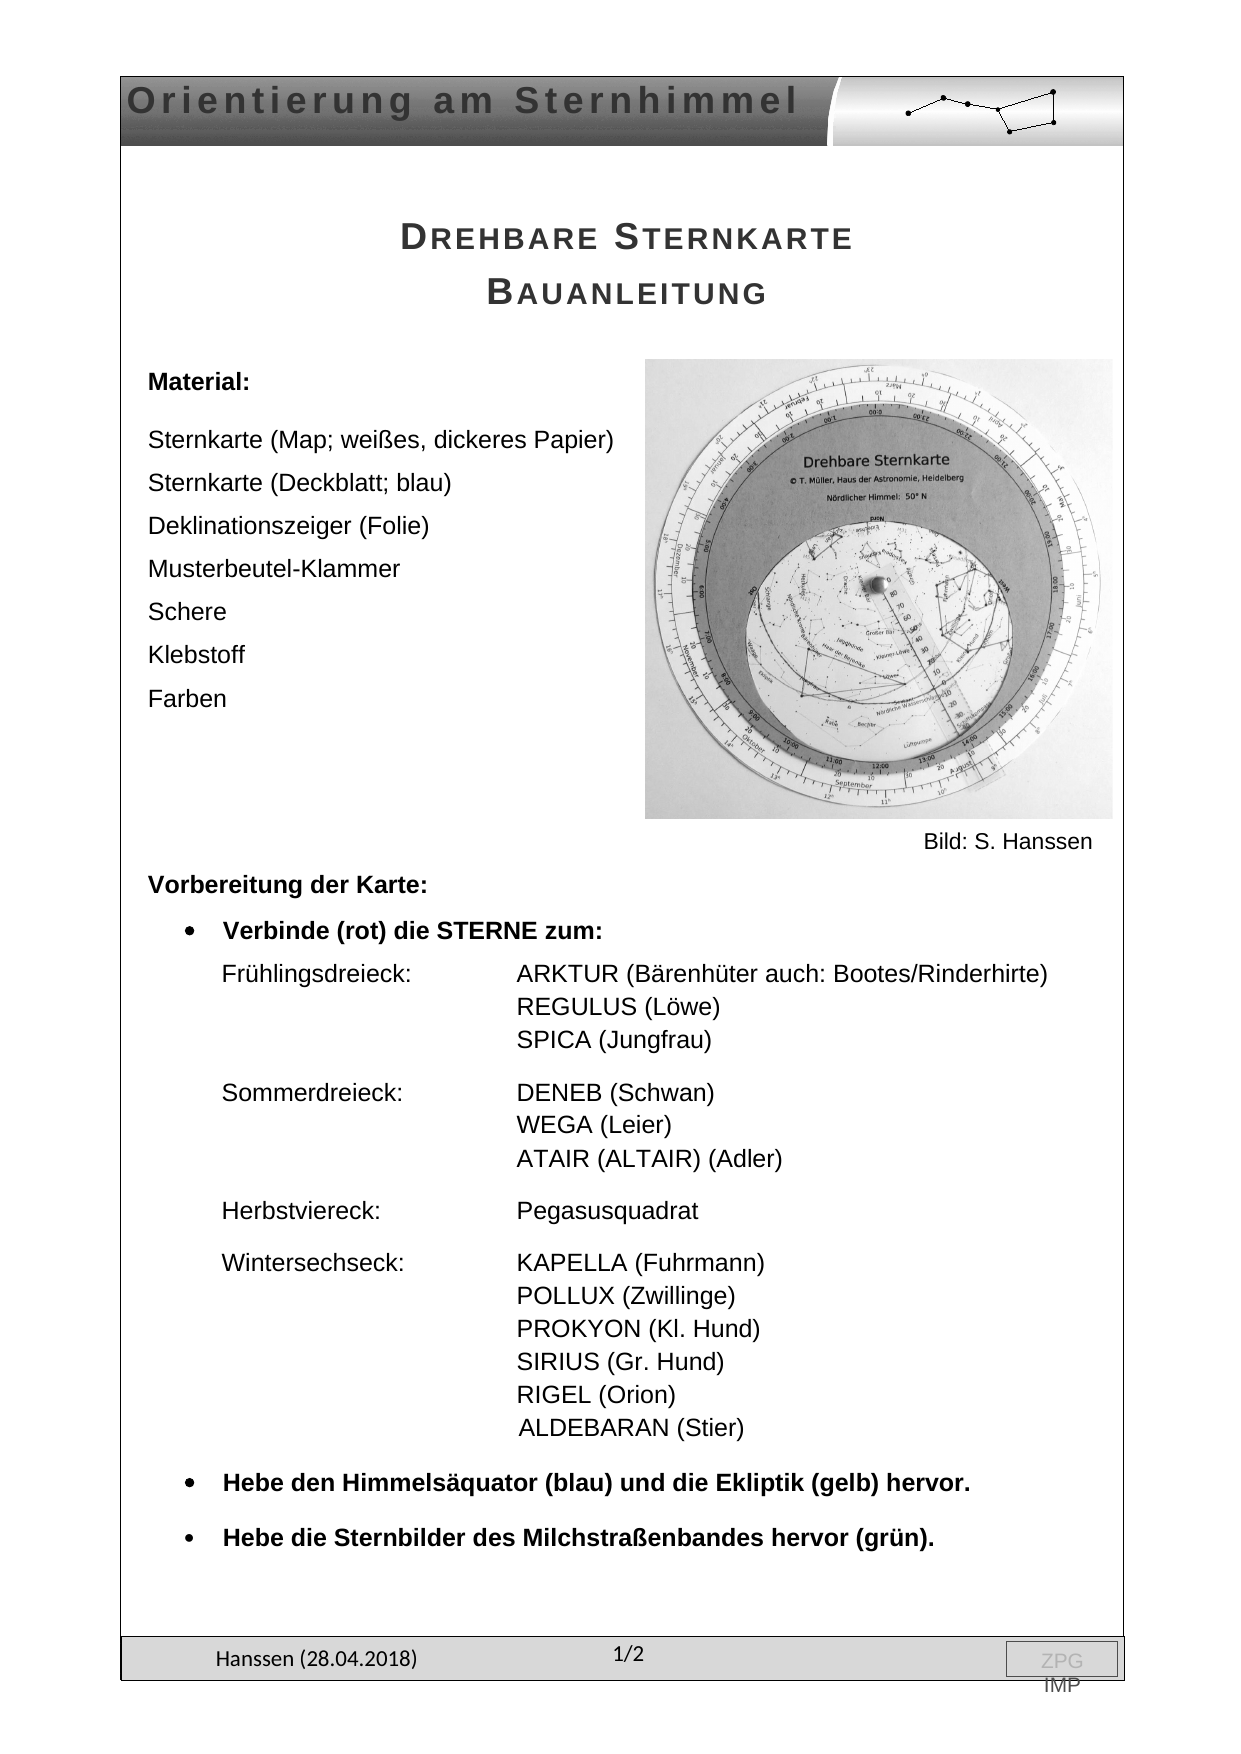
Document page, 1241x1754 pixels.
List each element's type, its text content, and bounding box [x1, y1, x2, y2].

text Schere [148, 597, 620, 626]
text Bild: S. Hanssen [148, 828, 1093, 854]
text Bauanleitung [153, 269, 1093, 312]
list WEGA (Leier) [221, 1111, 1093, 1139]
text Sternkarte (Map; weißes, dickeres Papier) [148, 425, 620, 453]
list SPICA (Jungfrau) [221, 1025, 1093, 1054]
list REGULUS (Löwe) [221, 992, 1093, 1021]
text Material: [148, 367, 620, 396]
text Vorbereitung der Karte: [148, 871, 1093, 899]
list ALDEBARAN (Stier) [518, 1413, 1093, 1442]
list PROKYON (Kl. Hund) [488, 1314, 1093, 1343]
list SIRIUS (Gr. Hund) [473, 1347, 1093, 1376]
text Farben [148, 683, 620, 712]
list Frühlingsdreieck: ARKTUR (Bärenhüter auch: Bootes/Rinderhirte) [221, 959, 1093, 988]
list Hebe den Himmelsäquator (blau) und die Ekliptik (gelb) hervor. [185, 1468, 1093, 1497]
list Hebe die Sternbilder des Milchstraßenbandes hervor (grün). [185, 1523, 1093, 1552]
text Musterbeutel-Klammer [148, 554, 620, 583]
text Sternkarte (Deckblatt; blau) [148, 468, 620, 497]
list ATAIR (ALTAIR) (Adler) [221, 1143, 1093, 1172]
list Sommerdreieck: DENEB (Schwan) [221, 1077, 1093, 1106]
text Klebstoff [148, 640, 620, 669]
list Verbinde (rot) die STERNE zum: [185, 916, 1093, 945]
list Wintersechseck: KAPELLA (Fuhrmann) [221, 1248, 1093, 1277]
text Deklinationszeiger (Folie) [148, 511, 620, 540]
text Drehbare Sternkarte [153, 214, 1093, 257]
list Herbstviereck: Pegasusquadrat [221, 1196, 1093, 1224]
list POLLUX (Zwillinge) [502, 1281, 1093, 1310]
list RIGEL (Orion) [459, 1380, 1093, 1409]
